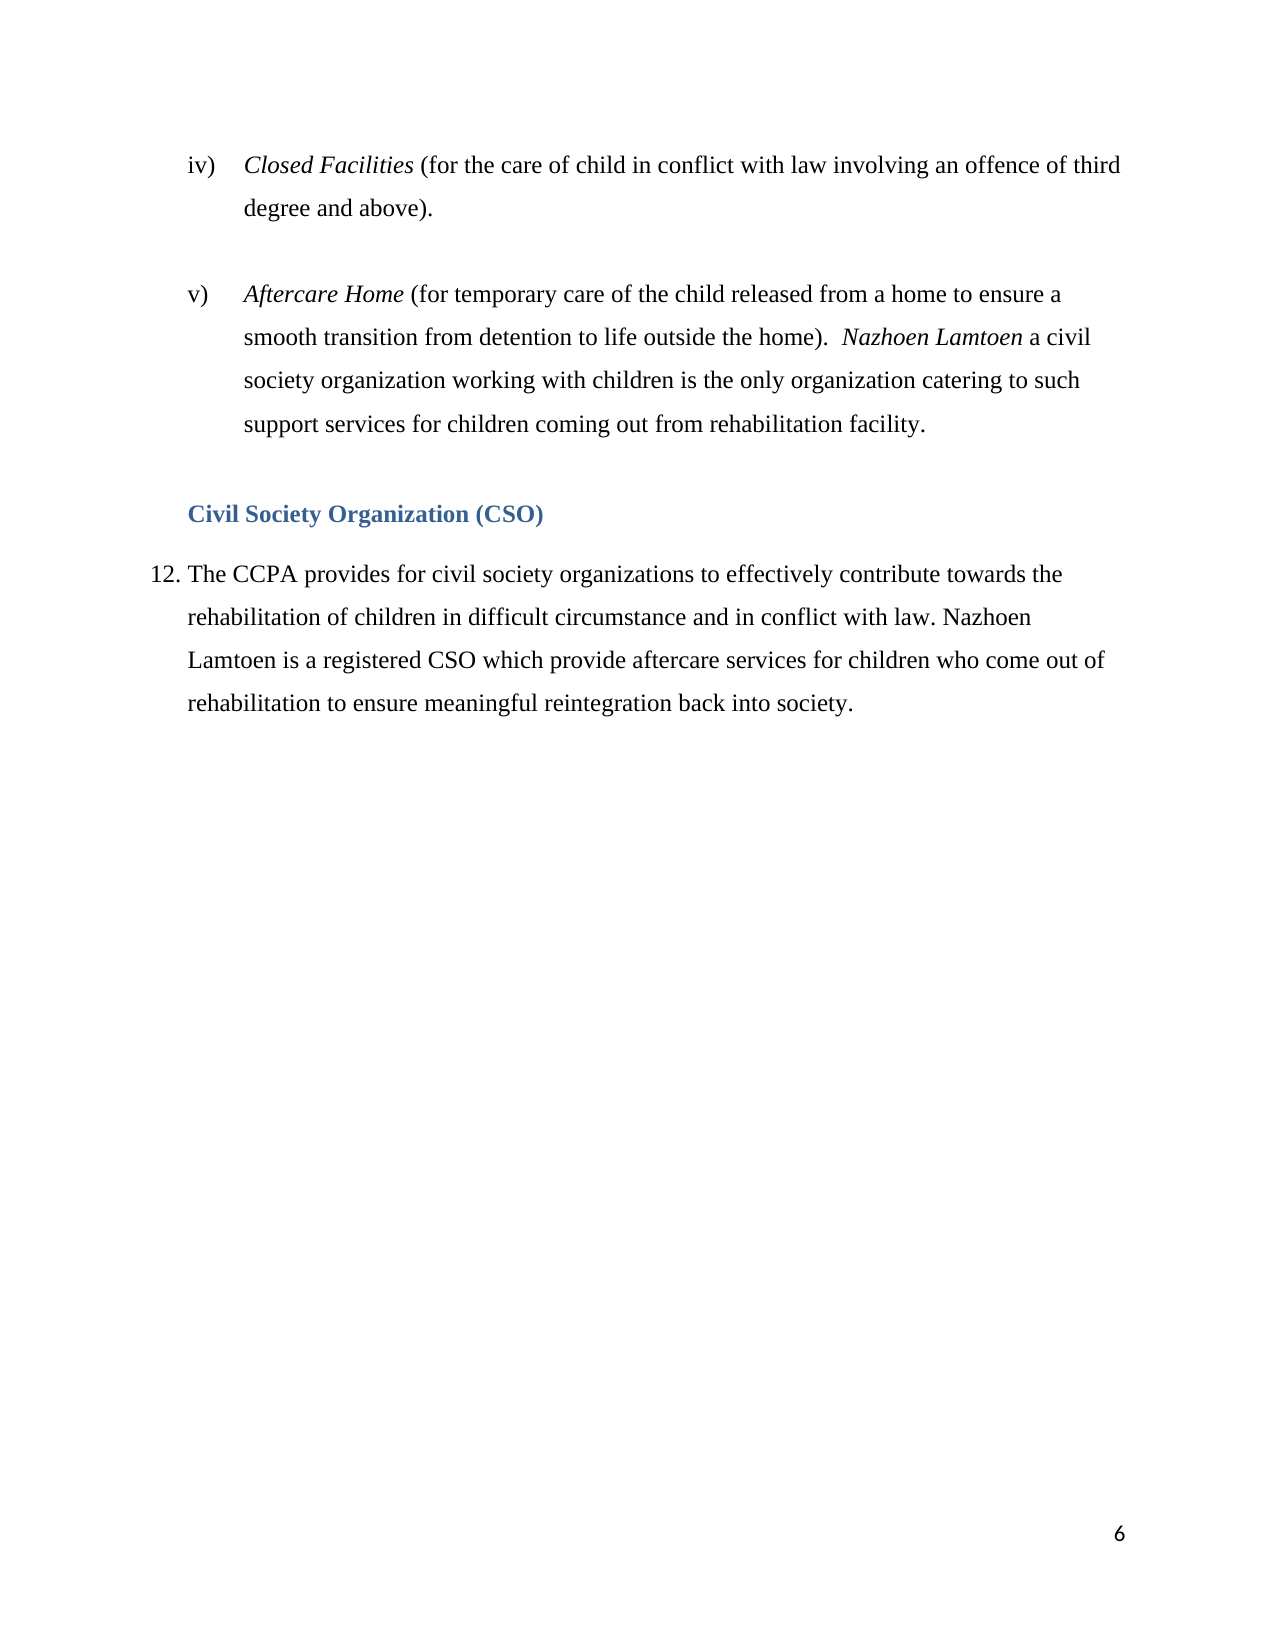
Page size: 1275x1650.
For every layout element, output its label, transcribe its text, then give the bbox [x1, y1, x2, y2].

list Aftercare Home (for temporary care of the child released from a home to ensure a smooth transition from detention to life outside the home). Nazhoen Lamtoen a civil society organization working with children is the only organization catering to such support services for children coming out from rehabilitation facility. [187, 279, 1125, 437]
list The CCPA provides for civil society organizations to effectively contribute towards the rehabilitation of children in difficult circumstance and in conflict with law. Nazhoen Lamtoen is a registered CSO which provide aftercare services for children who come out of rehabilitation to ensure meaningful reintegration back into society. [150, 559, 1125, 717]
list Closed Facilities (for the care of child in conflict with law involving an offence of third degree and above). [187, 150, 1125, 222]
subtitle Civil Society Organization (CSO) [150, 499, 1125, 528]
